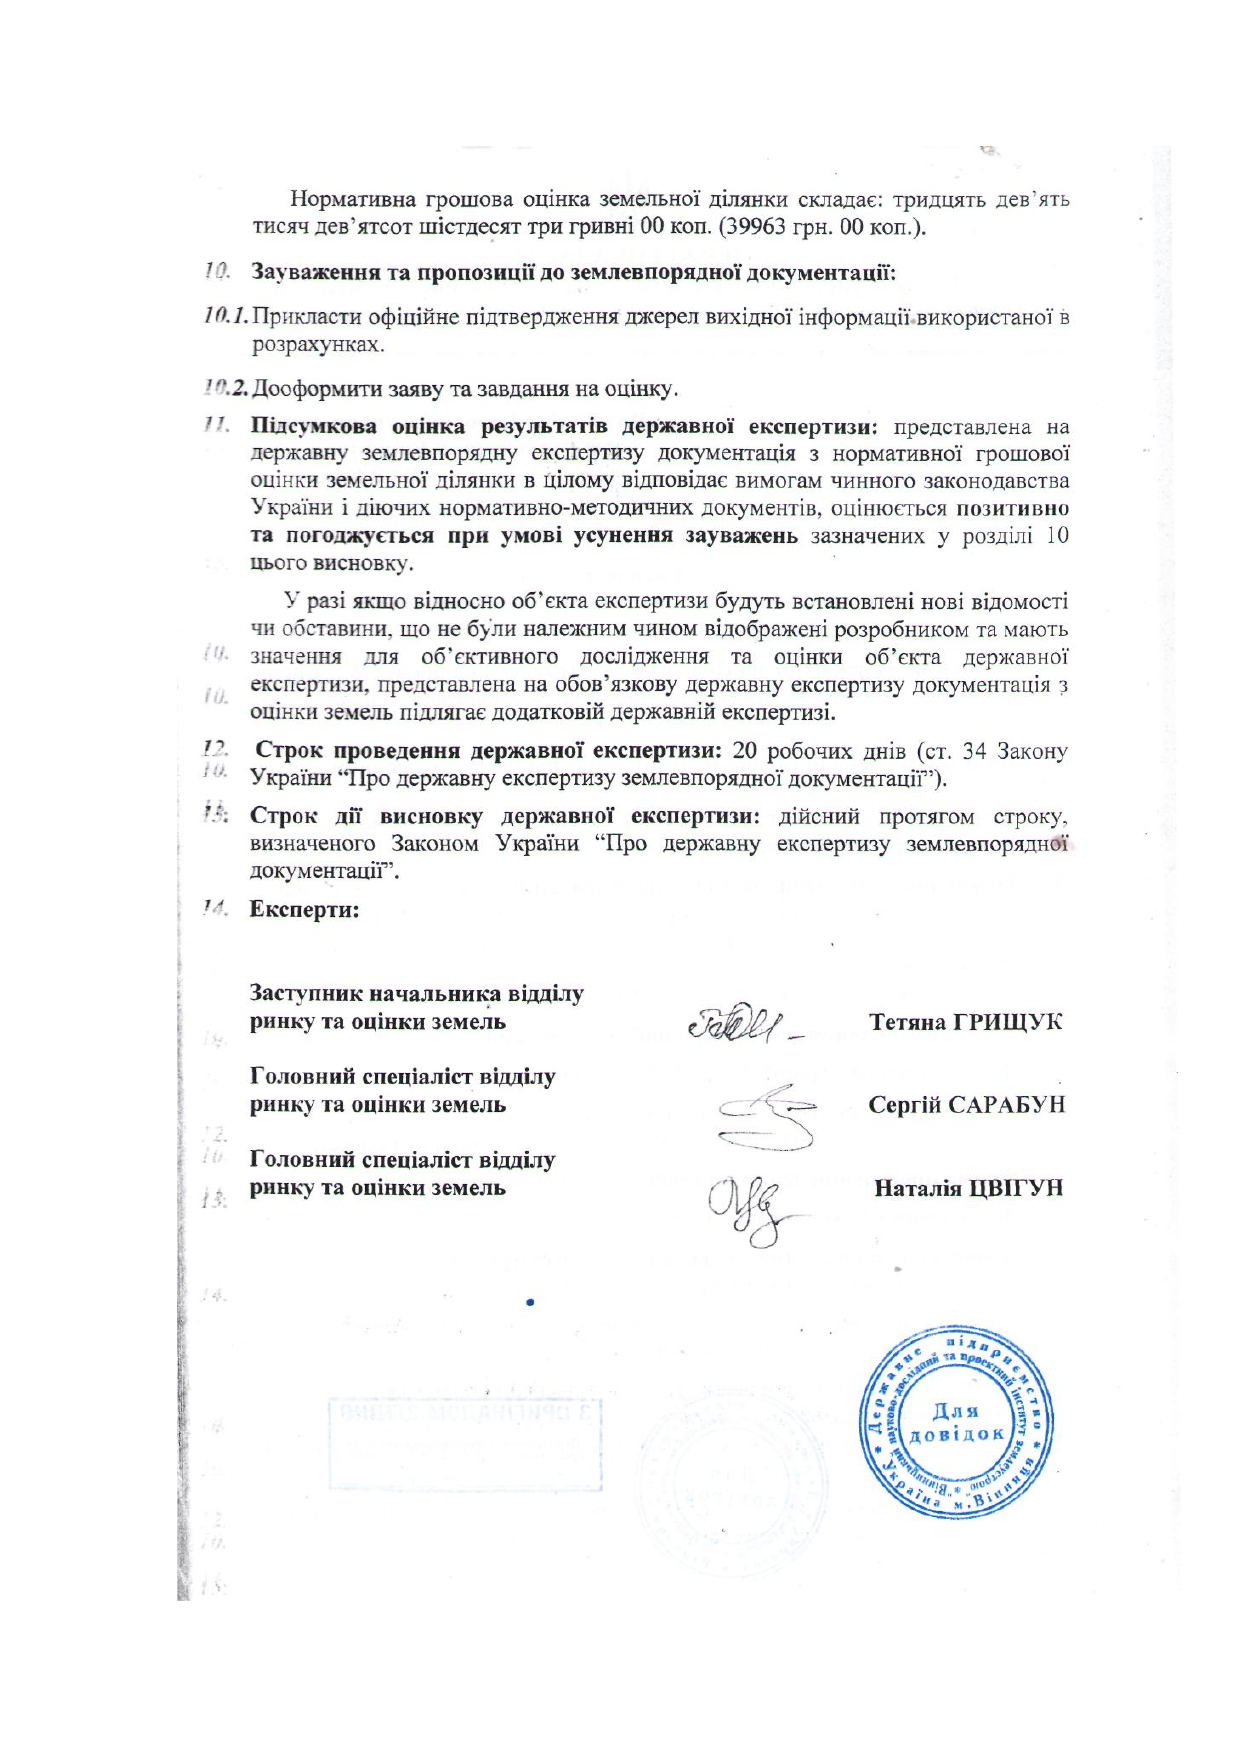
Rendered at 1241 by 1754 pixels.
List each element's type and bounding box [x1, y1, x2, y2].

picture [177, 146, 1182, 1601]
